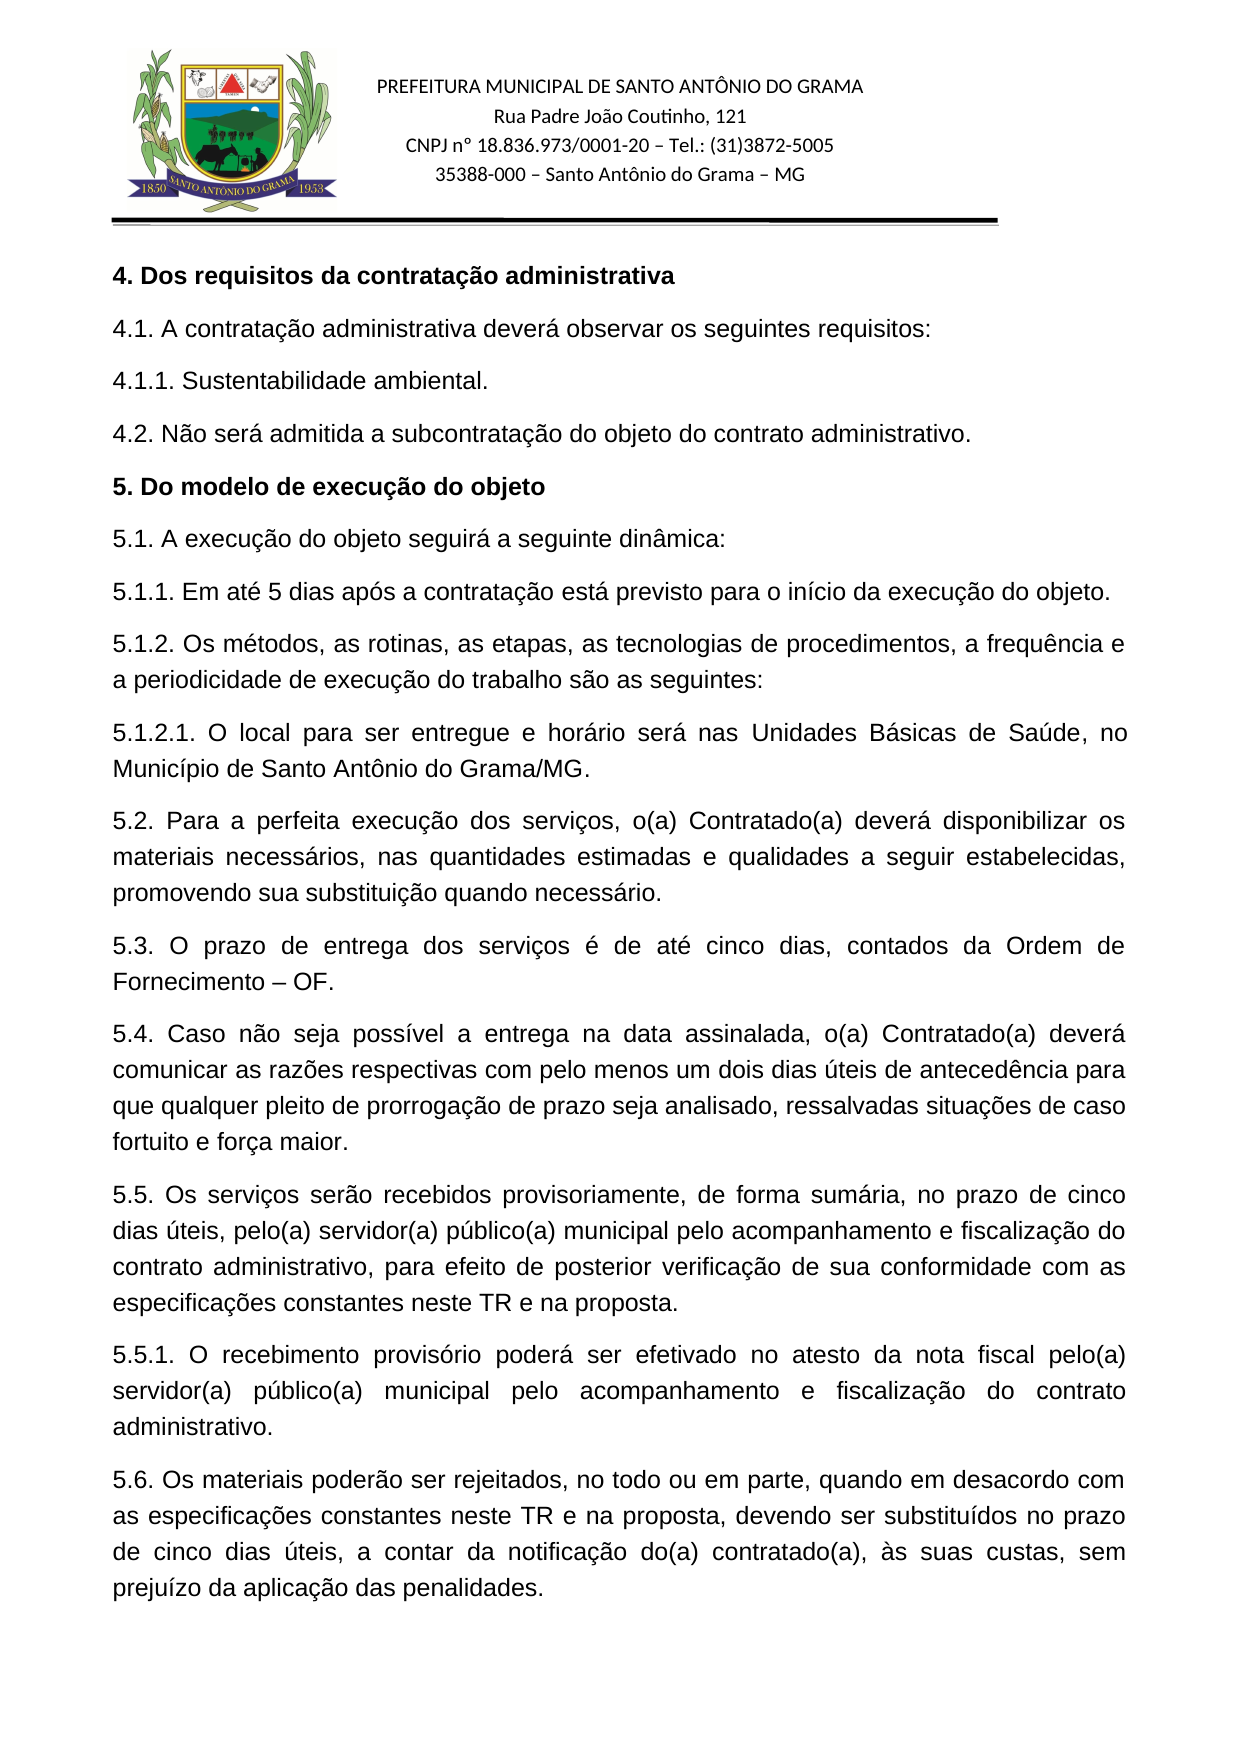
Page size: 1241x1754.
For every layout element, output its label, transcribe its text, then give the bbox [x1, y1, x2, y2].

text 4. Dos requisitos da contratação administrativa [112, 261, 1128, 290]
text 4.1.1. Sustentabilidade ambiental. [112, 366, 1128, 395]
list 5. Do modelo de execução do objeto [112, 471, 1128, 500]
text 4.2. Não será admitida a subcontratação do objeto do contrato administrativo. [112, 419, 1128, 448]
text 4.1. A contratação administrativa deverá observar os seguintes requisitos: [112, 314, 1128, 342]
text 5.4. Caso não seja possível a entrega na data assinalada, o(a) Contratado(a) deverá comunicar as razões respectivas com pelo menos um dois dias úteis de antecedência para que qualquer pleito de prorrogação de prazo seja analisado, ressalvadas situações de caso fortuito e força maior. [112, 1019, 1128, 1156]
text 5.1.2. Os métodos, as rotinas, as etapas, as tecnologias de procedimentos, a frequência e a periodicidade de execução do trabalho são as seguintes: [112, 629, 1128, 694]
text 5.5.1. O recebimento provisório poderá ser efetivado no atesto da nota fiscal pelo(a) servidor(a) público(a) municipal pelo acompanhamento e fiscalização do contrato administrativo. [112, 1340, 1128, 1441]
picture [126, 48, 338, 213]
text 5.1. A execução do objeto seguirá a seguinte dinâmica: [112, 524, 1128, 553]
text 5.1.1. Em até 5 dias após a contratação está previsto para o início da execução do objeto. [112, 577, 1128, 605]
text 5.1.2.1. O local para ser entregue e horário será nas Unidades Básicas de Saúde, no Município de Santo Antônio do Grama/MG. [112, 718, 1128, 782]
text 5.5. Os serviços serão recebidos provisoriamente, de forma sumária, no prazo de cinco dias úteis, pelo(a) servidor(a) público(a) municipal pelo acompanhamento e fiscalização do contrato administrativo, para efeito de posterior verificação de sua conformidade com as especificações constantes neste TR e na proposta. [112, 1180, 1128, 1316]
text 5.2. Para a perfeita execução dos serviços, o(a) Contratado(a) deverá disponibilizar os materiais necessários, nas quantidades estimadas e qualidades a seguir estabelecidas, promovendo sua substituição quando necessário. [112, 806, 1128, 907]
text 5.6. Os materiais poderão ser rejeitados, no todo ou em parte, quando em desacordo com as especificações constantes neste TR e na proposta, devendo ser substituídos no prazo de cinco dias úteis, a contar da notificação do(a) contratado(a), às suas custas, sem prejuízo da aplicação das penalidades. [112, 1465, 1128, 1601]
list 5.3. O prazo de entrega dos serviços é de até cinco dias, contados da Ordem de Fornecimento – OF. [112, 931, 1128, 996]
